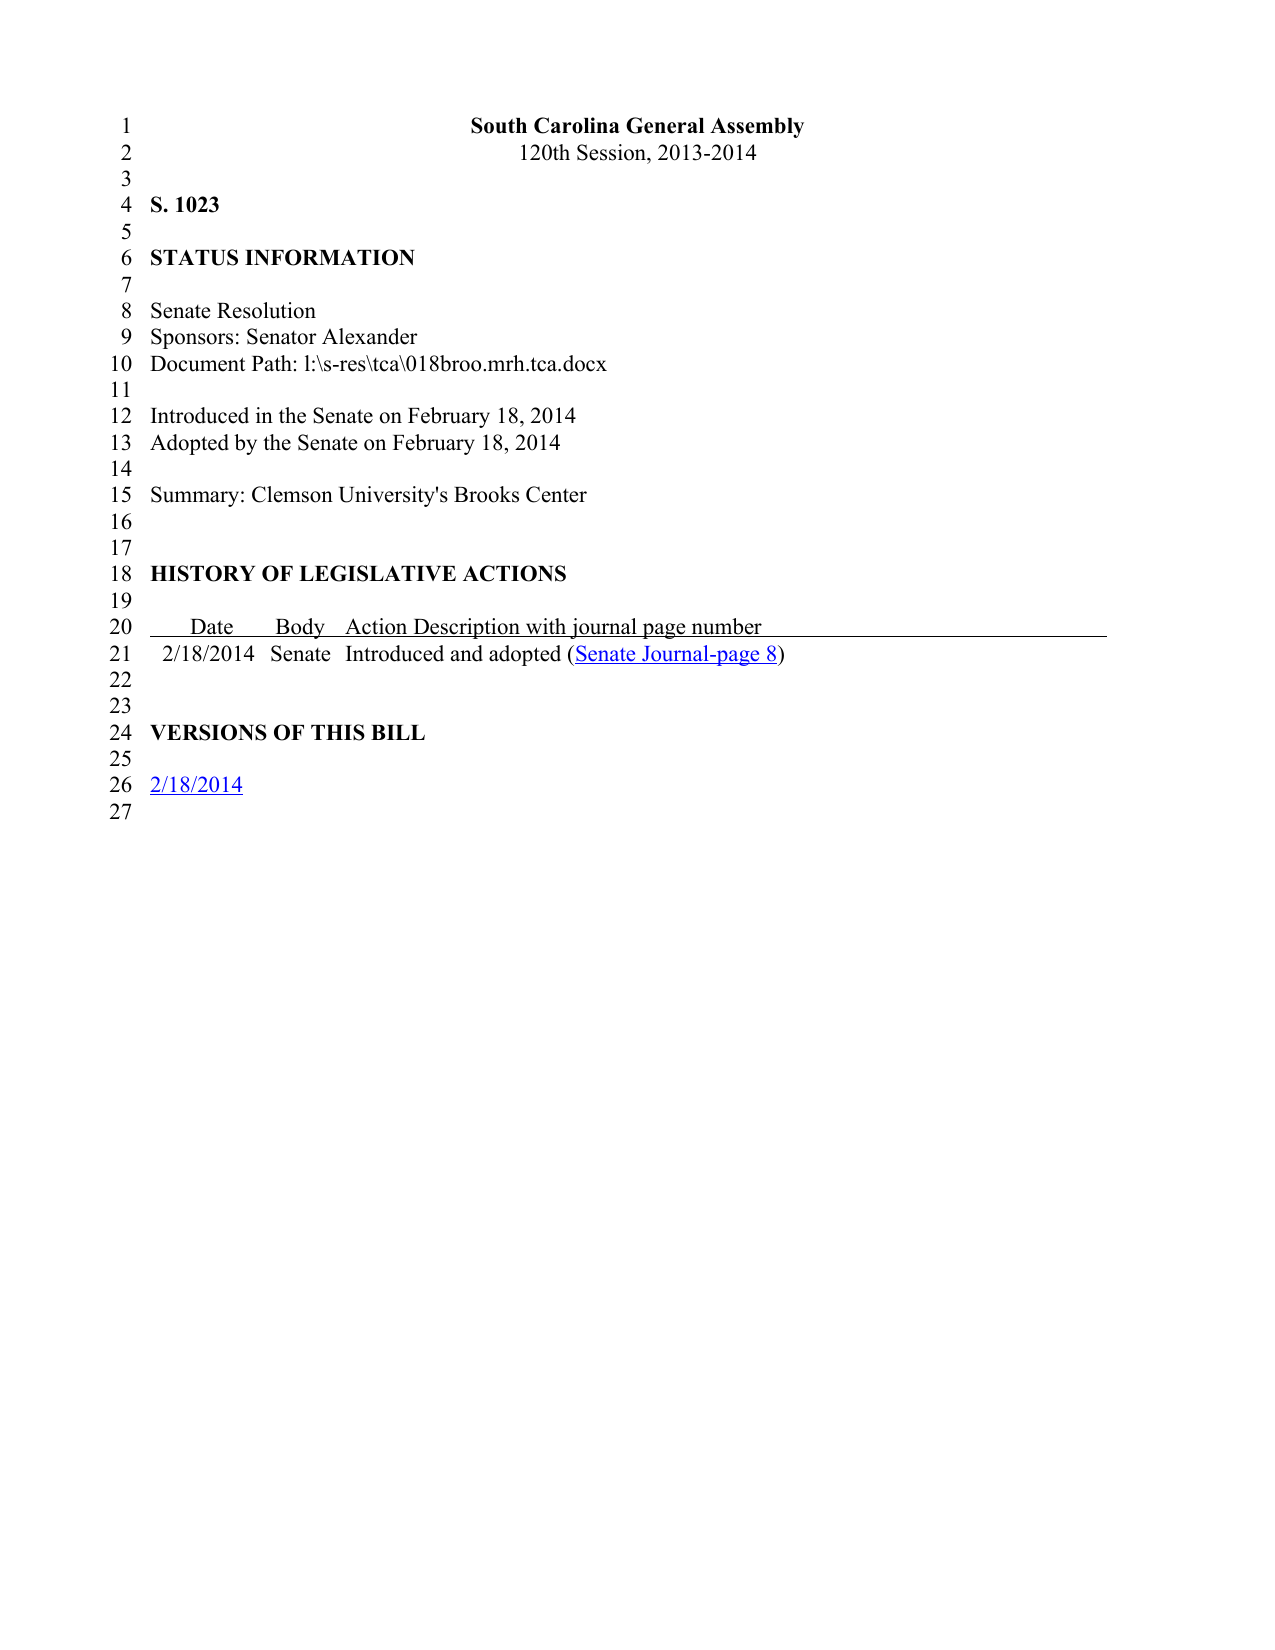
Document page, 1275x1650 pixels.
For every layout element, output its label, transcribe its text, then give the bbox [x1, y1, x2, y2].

text STATUS INFORMATION [150, 244, 1125, 271]
text Document Path: l:\s-res\tca\018broo.mrh.tca.docx [150, 350, 1125, 376]
text S. 1023 [150, 192, 1125, 218]
text Date Body Action Description with journal page number [150, 613, 1125, 639]
text 2/18/2014 Senate Introduced and adopted (Senate Journal-page 8) [150, 639, 1125, 666]
text Summary: Clemson University's Brooks Center [150, 481, 1125, 508]
text 120th Session, 2013-2014 [150, 139, 1125, 165]
text 2/18/2014 [150, 771, 1125, 798]
text Senate Resolution [150, 297, 1125, 323]
text HISTORY OF LEGISLATIVE ACTIONS [150, 561, 1125, 587]
text South Carolina General Assembly [150, 112, 1125, 139]
text Adopted by the Senate on February 18, 2014 [150, 429, 1125, 455]
text Introduced in the Senate on February 18, 2014 [150, 402, 1125, 429]
text VERSIONS OF THIS BILL [150, 719, 1125, 745]
text Sponsors: Senator Alexander [150, 323, 1125, 350]
